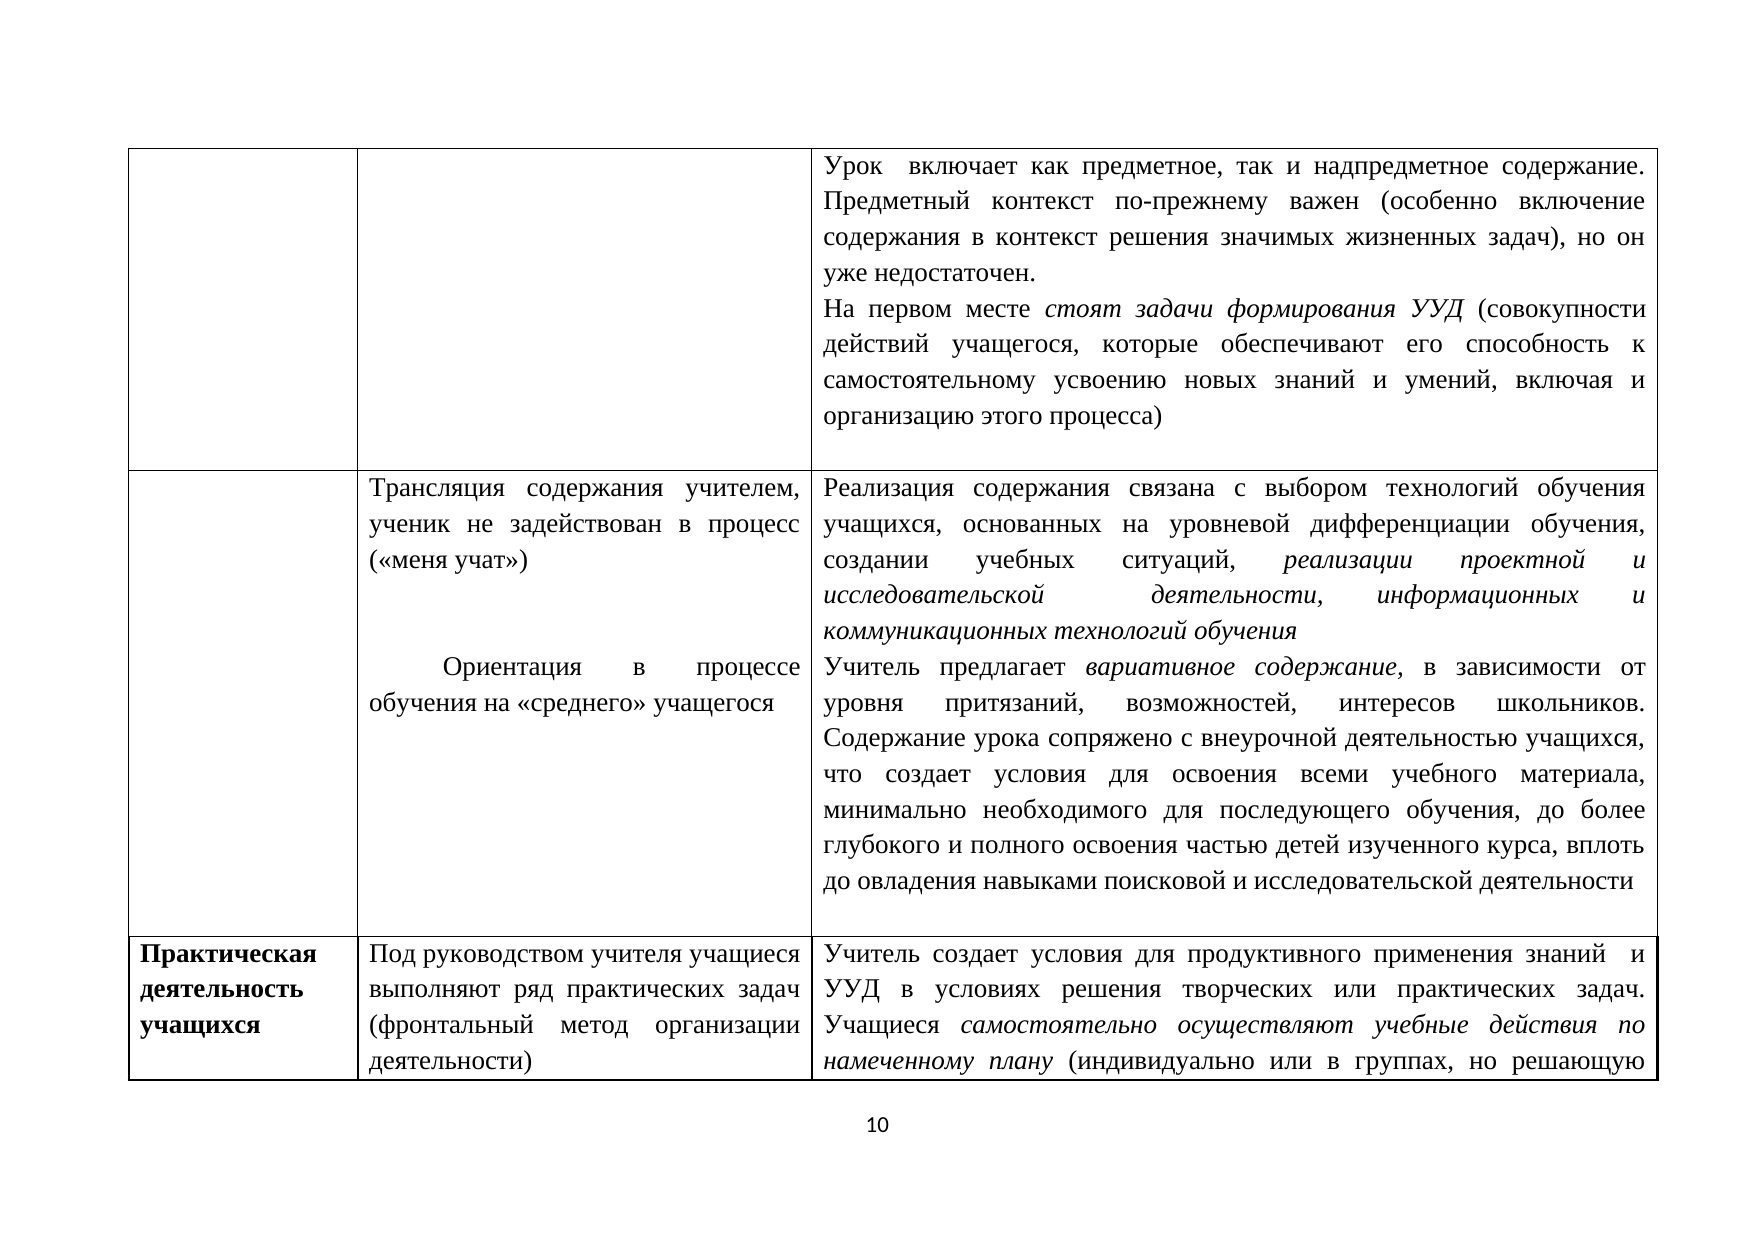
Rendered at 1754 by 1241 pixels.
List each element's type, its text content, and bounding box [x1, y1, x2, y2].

table_cell Урок включает как предметное, так и надпредметное содержание. Предметный контекст по-прежнему важен (особенно включение содержания в контекст решения значимых жизненных задач), но он уже недостаточен. На первом месте стоят задачи формирования УУД (совокупности действий учащегося, которые обеспечивают его способность к самостоятельному усвоению новых знаний и умений, включая и организацию этого процесса) [812, 149, 1657, 470]
table_cell Трансляция содержания учителем, ученик не задействован в процесс («меня учат») Ориентация в процессе обучения на «среднего» учащегося [358, 471, 811, 936]
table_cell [359, 937, 811, 1079]
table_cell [813, 937, 1656, 1079]
table_cell [129, 471, 357, 936]
table_cell [129, 149, 357, 470]
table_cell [130, 937, 357, 1079]
table_cell [358, 149, 811, 470]
table_cell Реализация содержания связана с выбором технологий обучения учащихся, основанных на уровневой дифференциации обучения, создании учебных ситуаций, реализации проектной и исследовательской деятельности, информационных и коммуникационных технологий обучения Учитель предлагает вариативное содержание, в зависимости от уровня притязаний, возможностей, интересов школьников. Содержание урока сопряжено с внеурочной деятельностью учащихся, что создает условия для освоения всеми учебного материала, минимально необходимого для последующего обучения, до более глубокого и полного освоения частью детей изученного курса, вплоть до овладения навыками поисковой и исследовательской деятельности [812, 471, 1657, 936]
